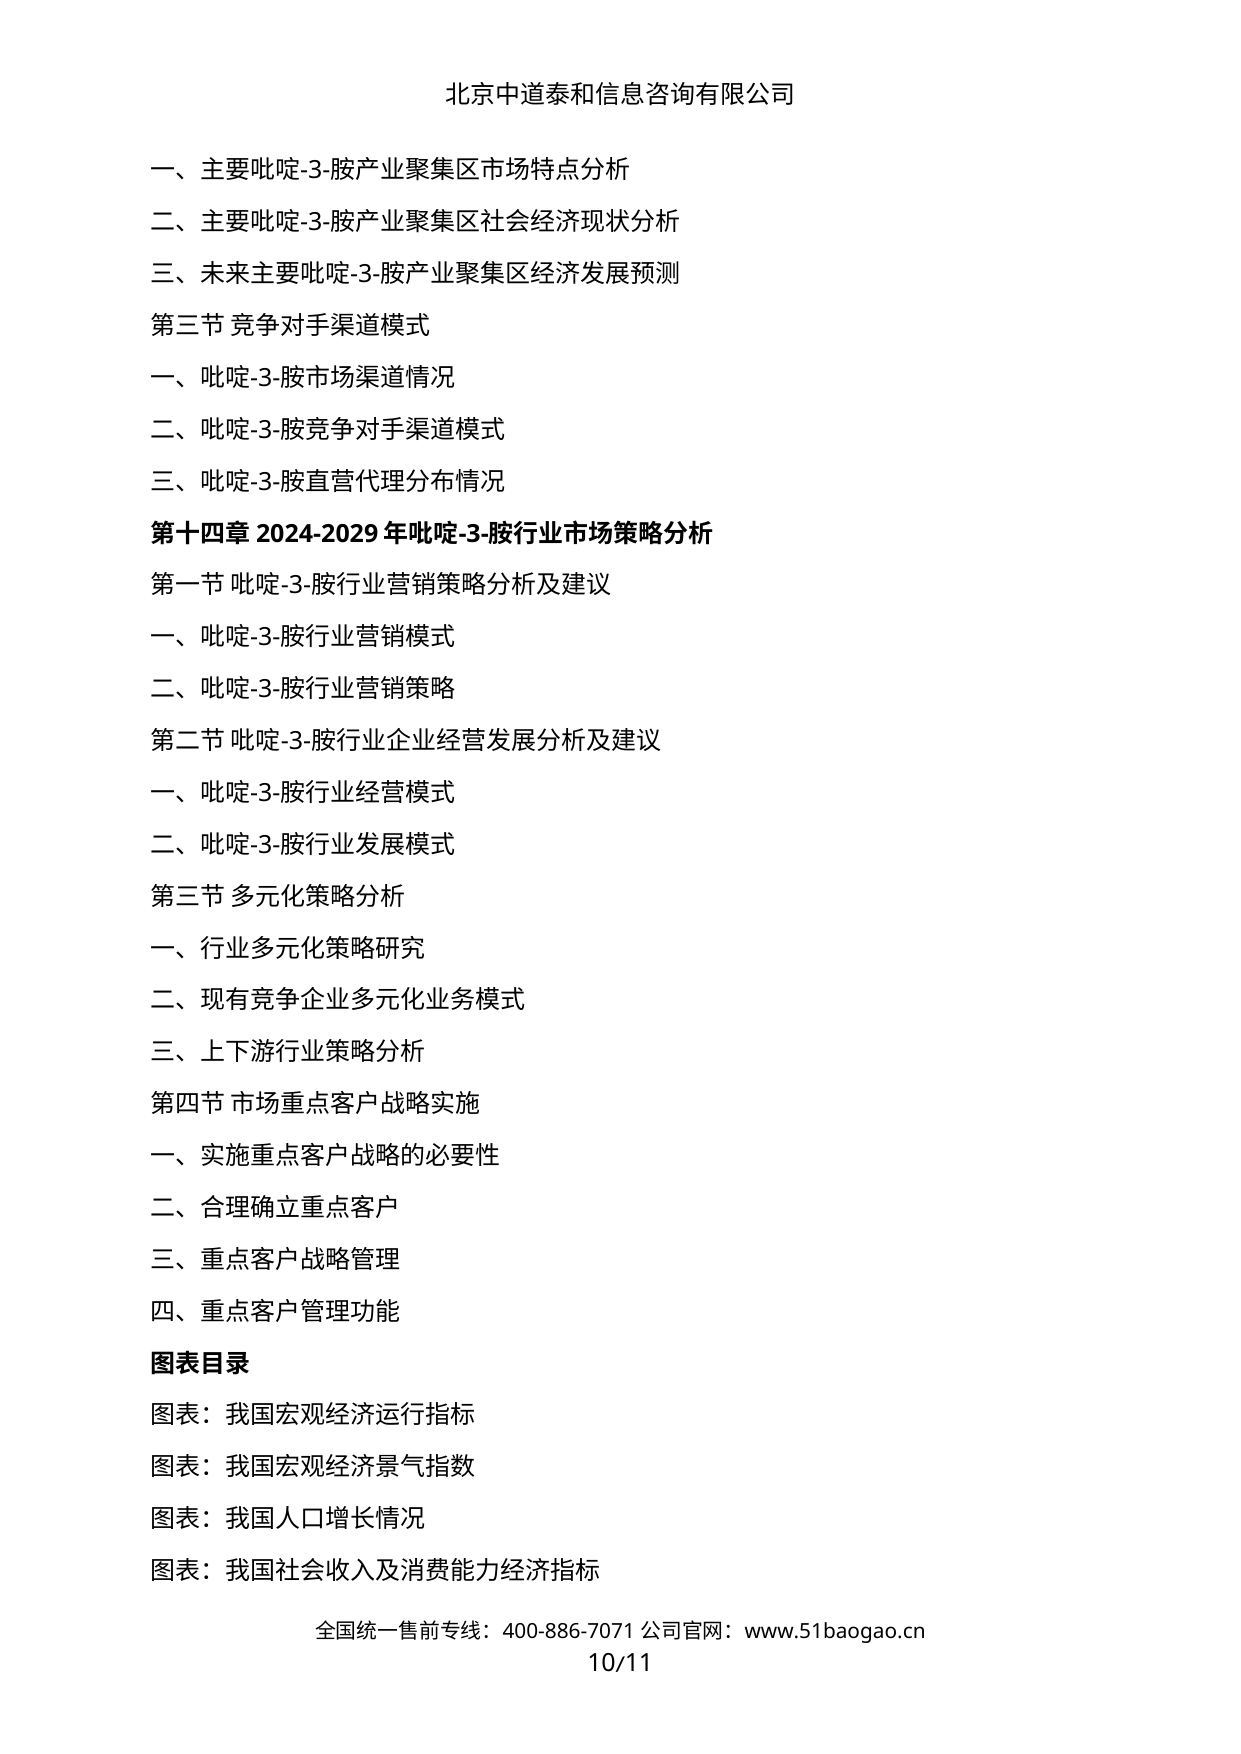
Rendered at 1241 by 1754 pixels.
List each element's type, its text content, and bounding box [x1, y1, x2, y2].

text 二、合理确立重点客户 [150, 1187, 1090, 1224]
text 四、重点客户管理功能 [150, 1291, 1090, 1327]
text 一、吡啶-3-胺行业经营模式 [150, 772, 1090, 809]
text 二、吡啶-3-胺竞争对手渠道模式 [150, 409, 1090, 446]
text 三、吡啶-3-胺直营代理分布情况 [150, 461, 1090, 497]
text 一、吡啶-3-胺行业营销模式 [150, 617, 1090, 653]
text 图表目录 [150, 1343, 1090, 1379]
text 三、上下游行业策略分析 [150, 1032, 1090, 1068]
text 二、吡啶-3-胺行业发展模式 [150, 824, 1090, 861]
text 第十四章 2024-2029年吡啶-3-胺行业市场策略分析 [150, 513, 1090, 549]
text 一、实施重点客户战略的必要性 [150, 1136, 1090, 1172]
text 第三节 多元化策略分析 [150, 876, 1090, 912]
text 图表：我国宏观经济运行指标 [150, 1395, 1090, 1431]
text 一、主要吡啶-3-胺产业聚集区市场特点分析 [150, 150, 1090, 186]
text 二、主要吡啶-3-胺产业聚集区社会经济现状分析 [150, 202, 1090, 238]
text 图表：我国宏观经济景气指数 [150, 1447, 1090, 1483]
text 二、吡啶-3-胺行业营销策略 [150, 669, 1090, 705]
text 第四节 市场重点客户战略实施 [150, 1084, 1090, 1120]
text 三、未来主要吡啶-3-胺产业聚集区经济发展预测 [150, 254, 1090, 290]
text 一、吡啶-3-胺市场渠道情况 [150, 357, 1090, 394]
text 一、行业多元化策略研究 [150, 928, 1090, 964]
text 二、现有竞争企业多元化业务模式 [150, 980, 1090, 1016]
text 第二节 吡啶-3-胺行业企业经营发展分析及建议 [150, 721, 1090, 757]
text 第一节 吡啶-3-胺行业营销策略分析及建议 [150, 565, 1090, 601]
text 三、重点客户战略管理 [150, 1239, 1090, 1276]
text 第三节 竞争对手渠道模式 [150, 306, 1090, 342]
text 图表：我国人口增长情况 [150, 1499, 1090, 1535]
text 图表：我国社会收入及消费能力经济指标 [150, 1551, 1090, 1587]
